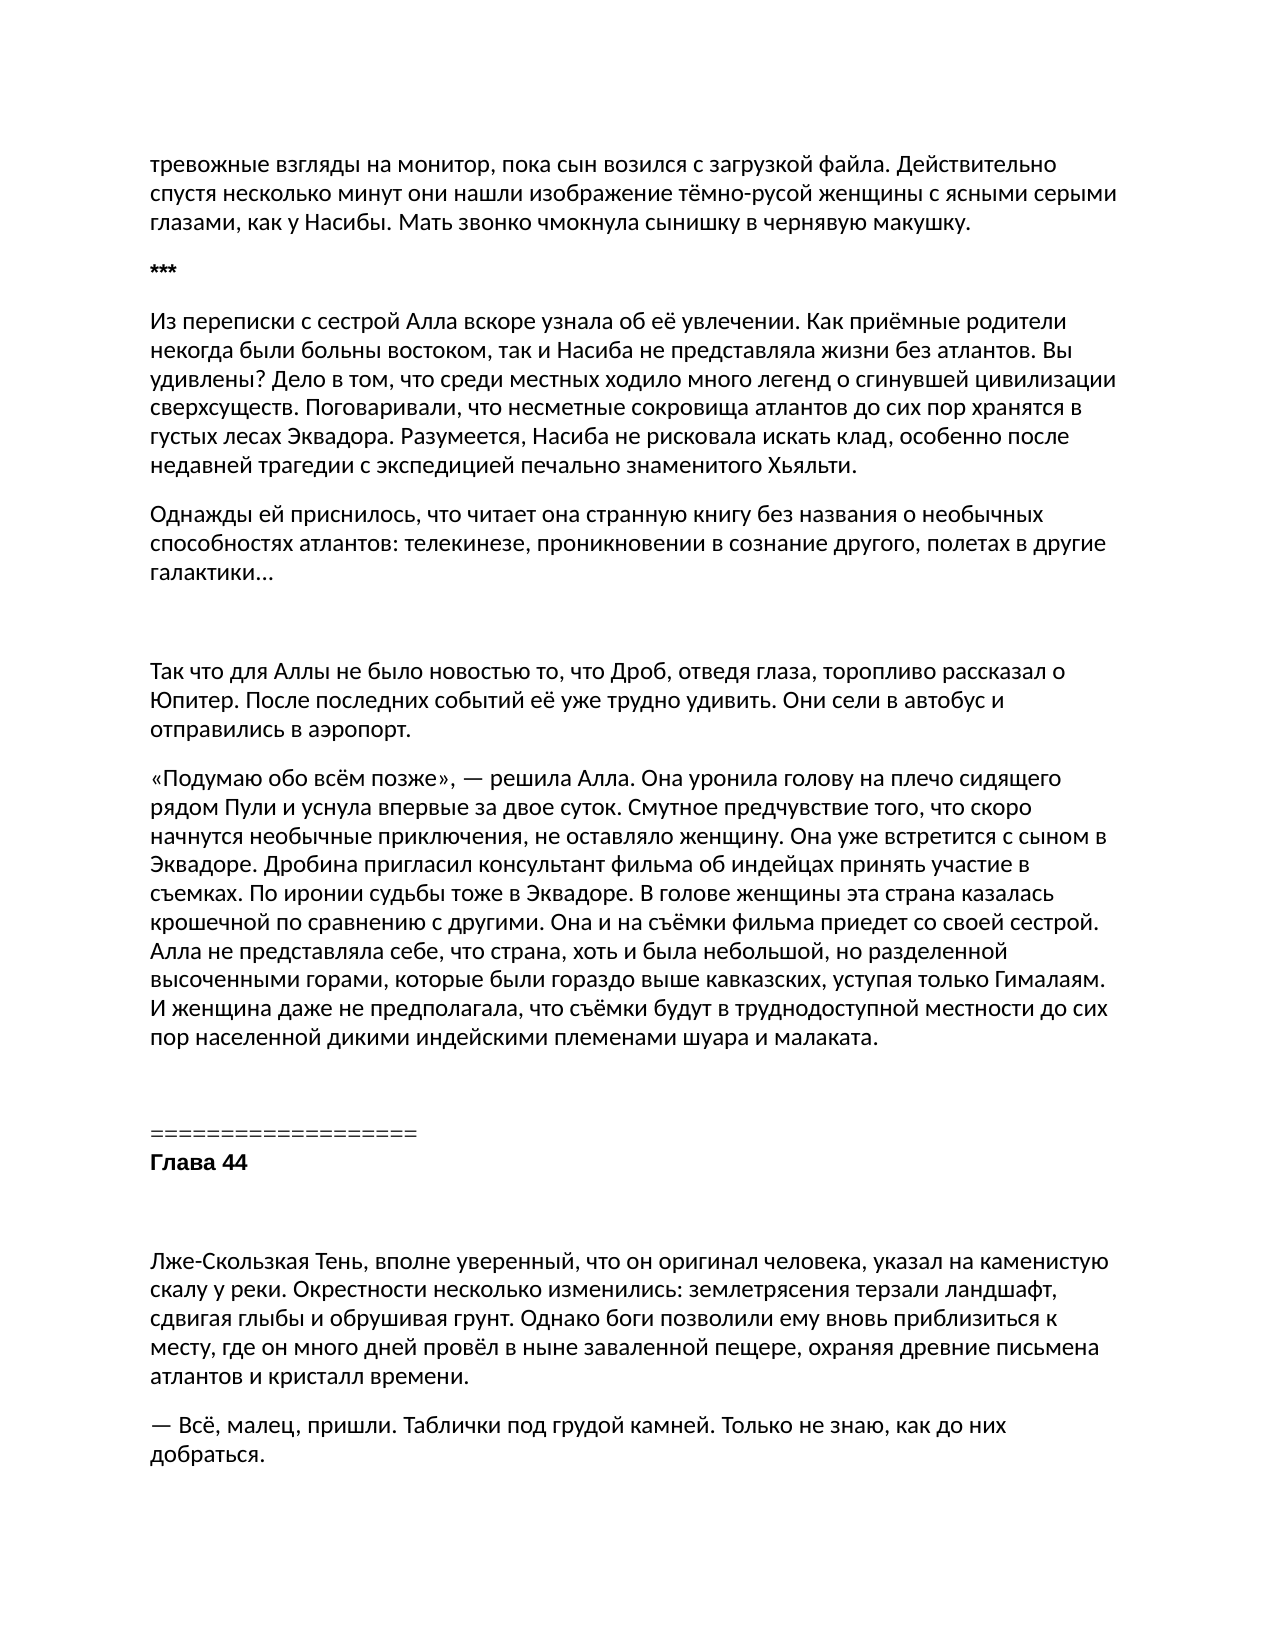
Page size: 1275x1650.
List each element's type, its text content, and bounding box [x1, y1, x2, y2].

text *** [150, 257, 1125, 286]
text Из переписки с сестрой Алла вскоре узнала об её увлечении. Как приёмные родители некогда были больны востоком, так и Насиба не представляла жизни без атлантов. Вы удивлены? Дело в том, что среди местных ходило много легенд о сгинувшей цивилизации сверхсуществ. Поговаривали, что несметные сокровища атлантов до сих пор хранятся в густых лесах Эквадора. Разумеется, Насиба не рисковала искать клад, особенно после недавней трагедии с экспедицией печально знаменитого Хьяльти. [150, 307, 1125, 479]
text «Подумаю обо всём позже», — решила Алла. Она уронила голову на плечо сидящего рядом Пули и уснула впервые за двое суток. Смутное предчувствие того, что скоро начнутся необычные приключения, не оставляло женщину. Она уже встретится с сыном в Эквадоре. Дробина пригласил консультант фильма об индейцах принять участие в съемках. По иронии судьбы тоже в Эквадоре. В голове женщины эта страна казалась крошечной по сравнению с другими. Она и на съёмки фильма приедет со своей сестрой. Алла не представляла себе, что страна, хоть и была небольшой, но разделенной высоченными горами, которые были гораздо выше кавказских, уступая только Гималаям. И женщина даже не предполагала, что съёмки будут в труднодоступной местности до сих пор населенной дикими индейскими племенами шуара и малаката. [150, 764, 1125, 1051]
text Глава 44 [150, 1147, 1125, 1176]
text Лже-Скользкая Тень, вполне уверенный, что он оригинал человека, указал на каменистую скалу у реки. Окрестности несколько изменились: землетрясения терзали ландшафт, сдвигая глыбы и обрушивая грунт. Однако боги позволили ему вновь приблизиться к месту, где он много дней провёл в ныне заваленной пещере, охраняя древние письмена атлантов и кристалл времени. [150, 1246, 1125, 1390]
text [150, 150, 1125, 236]
text Однажды ей приснилось, что читает она странную книгу без названия о необычных способностях атлантов: телекинезе, проникновении в сознание другого, полетах в другие галактики... [150, 500, 1125, 586]
text — Всё, малец, пришли. Таблички под грудой камней. Только не знаю, как до них добраться. [150, 1411, 1125, 1468]
text Так что для Аллы не было новостью то, что Дроб, отведя глаза, торопливо рассказал о Юпитер. После последних событий её уже трудно удивить. Они сели в автобус и отправились в аэропорт. [150, 657, 1125, 743]
text =================== [150, 1122, 1125, 1147]
